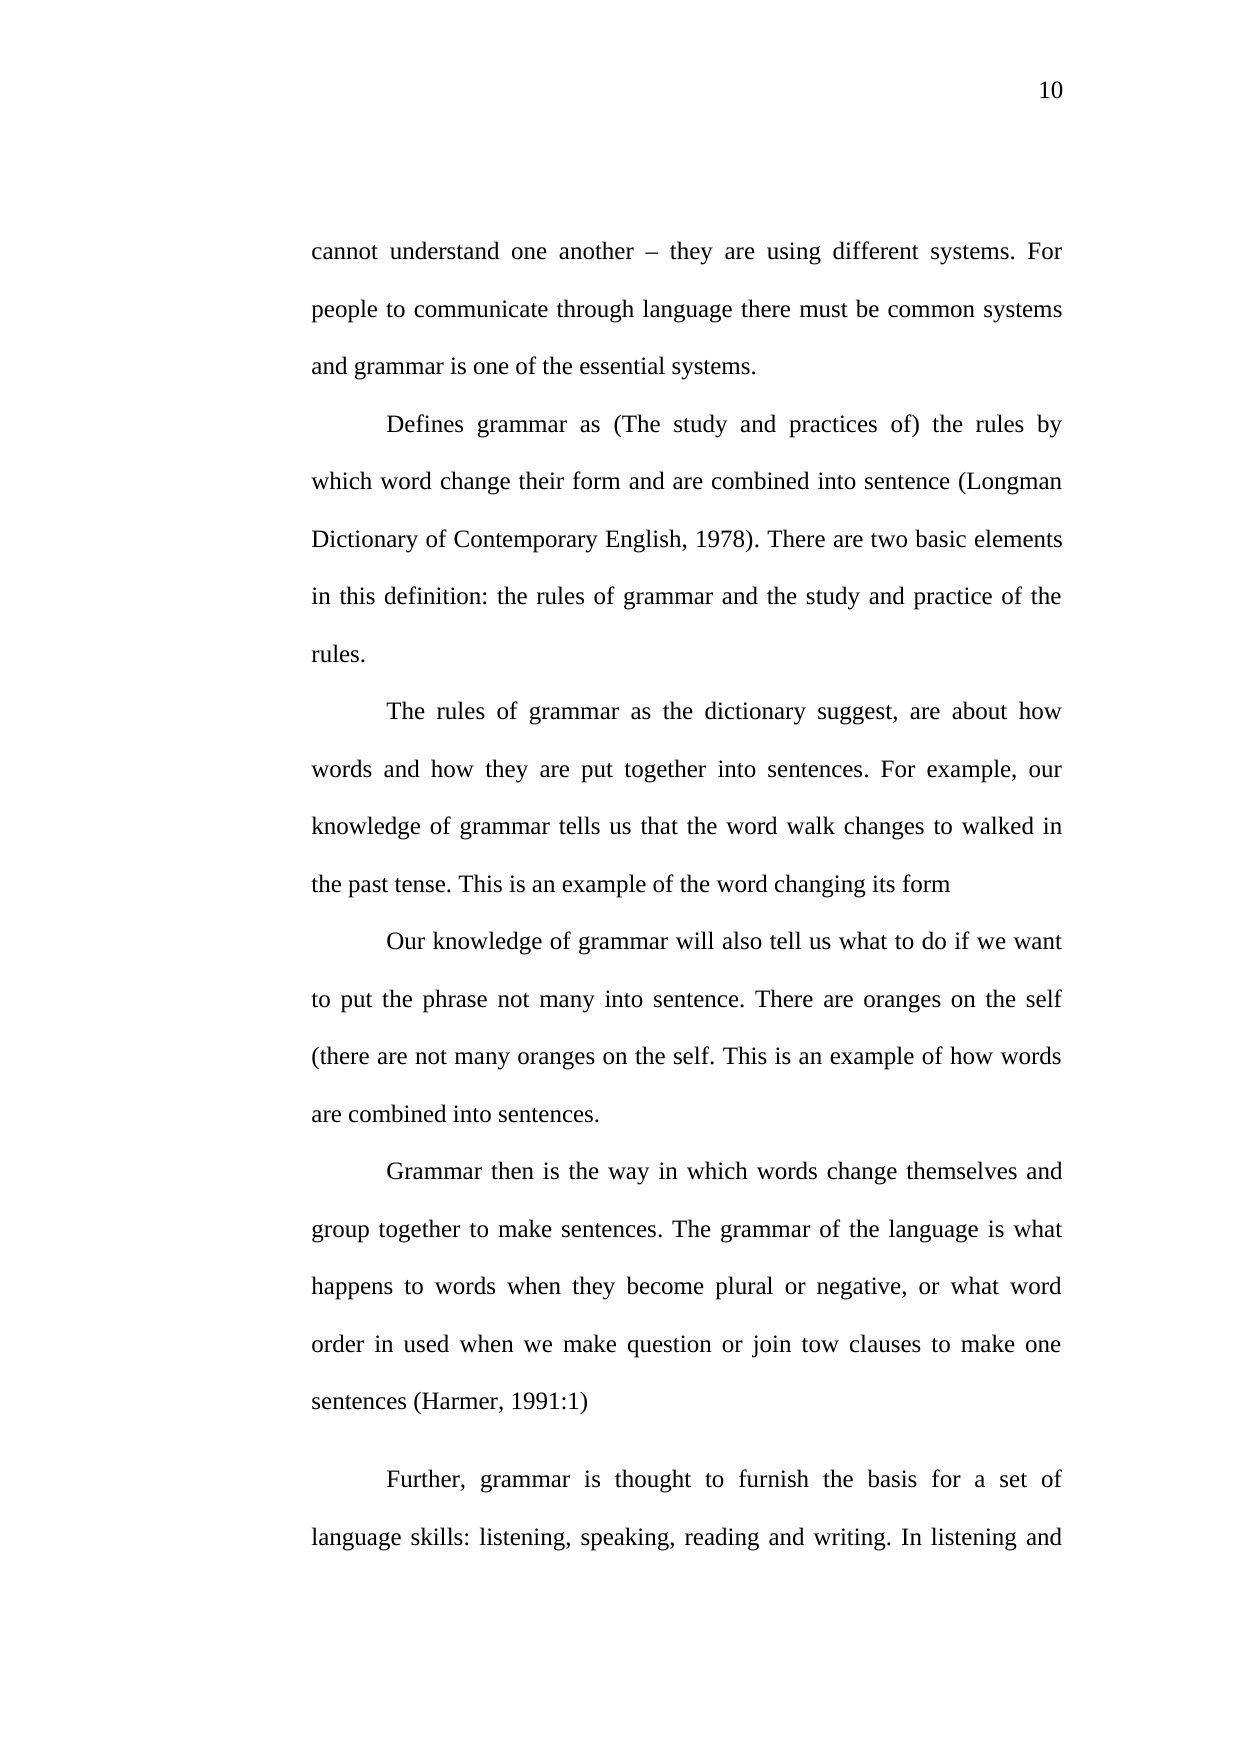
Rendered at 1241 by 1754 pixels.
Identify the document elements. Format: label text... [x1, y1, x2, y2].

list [311, 236, 1063, 380]
list Defines grammar as (The study and practices of) the rules by which word change their form and are combined into sentence (Longman Dictionary of Contemporary English, 1978). There are two basic elements in this definition: the rules of grammar and the study and practice of the rules. [311, 409, 1063, 667]
list Our knowledge of grammar will also tell us what to do if we want to put the phrase not many into sentence. There are oranges on the self (there are not many oranges on the self. This is an example of how words are combined into sentences. [311, 926, 1063, 1127]
list The rules of grammar as the dictionary suggest, are about how words and how they are put together into sentences. For example, our knowledge of grammar tells us that the word walk changes to walked in the past tense. This is an example of the word changing its form [311, 696, 1063, 897]
list Grammar then is the way in which words change themselves and group together to make sentences. The grammar of the language is what happens to words when they become plural or negative, or what word order in used when we make question or join tow clauses to make one sentences (Harmer, 1991:1) [311, 1156, 1063, 1415]
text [311, 1464, 1063, 1551]
